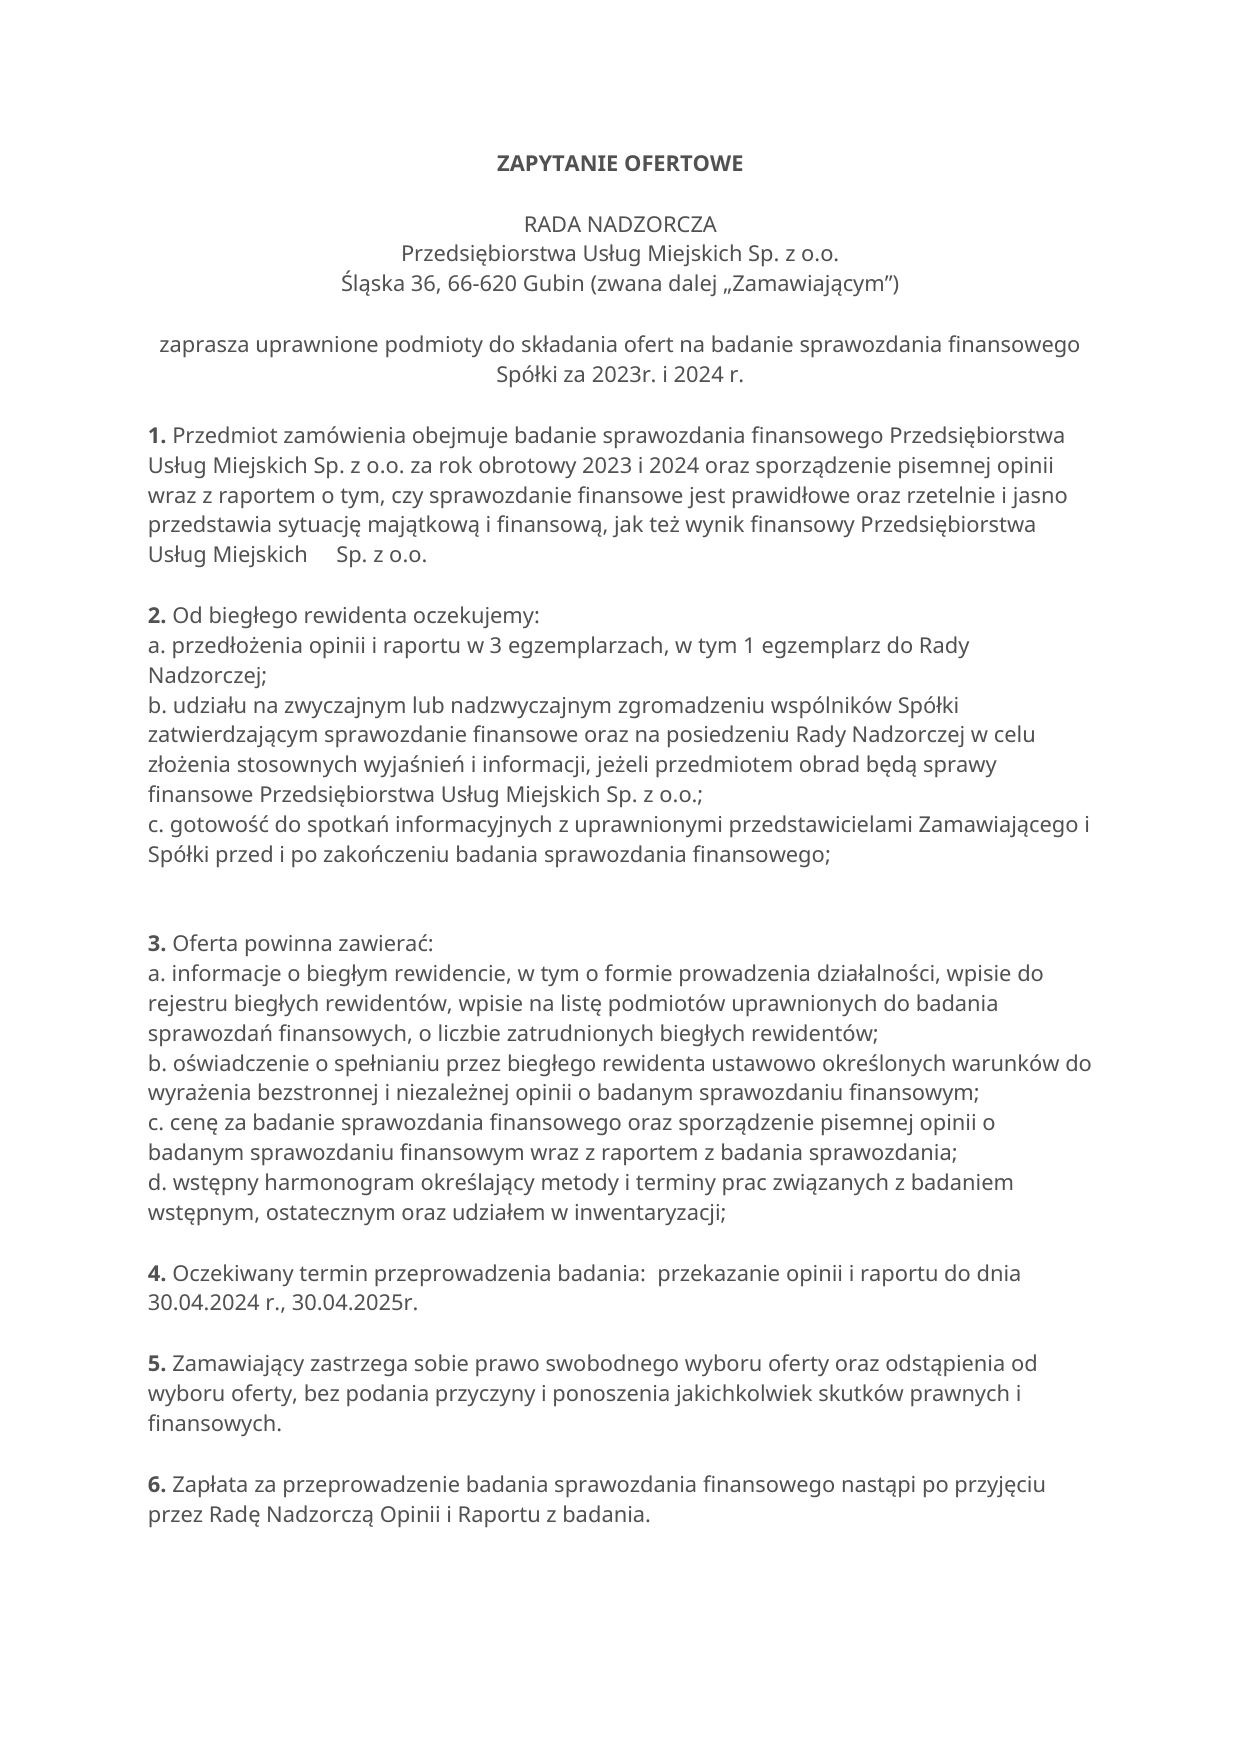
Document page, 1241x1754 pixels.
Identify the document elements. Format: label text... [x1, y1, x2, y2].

text ZAPYTANIE OFERTOWE [148, 148, 1093, 177]
text zaprasza uprawnione podmioty do składania ofert na badanie sprawozdania finansowego Spółki za 2023r. i 2024 r. [148, 329, 1093, 389]
text 1. Przedmiot zamówienia obejmuje badanie sprawozdania finansowego Przedsiębiorstwa Usług Miejskich Sp. z o.o. za rok obrotowy 2023 i 2024 oraz sporządzenie pisemnej opinii wraz z raportem o tym, czy sprawozdanie finansowe jest prawidłowe oraz rzetelnie i jasno przedstawia sytuację majątkową i finansową, jak też wynik finansowy Przedsiębiorstwa Usług Miejskich Sp. z o.o. [148, 420, 1093, 569]
text RADA NADZORCZA Przedsiębiorstwa Usług Miejskich Sp. z o.o. Śląska 36, 66-620 Gubin (zwana dalej „Zamawiającym”) [148, 209, 1093, 298]
text 4. Oczekiwany termin przeprowadzenia badania: przekazanie opinii i raportu do dnia 30.04.2024 r., 30.04.2025r. [148, 1258, 1093, 1317]
text 2. Od biegłego rewidenta oczekujemy: a. przedłożenia opinii i raportu w 3 egzemplarzach, w tym 1 egzemplarz do Rady Nadzorczej; b. udziału na zwyczajnym lub nadzwyczajnym zgromadzeniu wspólników Spółki zatwierdzającym sprawozdanie finansowe oraz na posiedzeniu Rady Nadzorczej w celu złożenia stosownych wyjaśnień i informacji, jeżeli przedmiotem obrad będą sprawy finansowe Przedsiębiorstwa Usług Miejskich Sp. z o.o.; c. gotowość do spotkań informacyjnych z uprawnionymi przedstawicielami Zamawiającego i Spółki przed i po zakończeniu badania sprawozdania finansowego; [148, 600, 1093, 897]
text 6. Zapłata za przeprowadzenie badania sprawozdania finansowego nastąpi po przyjęciu przez Radę Nadzorczą Opinii i Raportu z badania. [148, 1469, 1093, 1529]
text 5. Zamawiający zastrzega sobie prawo swobodnego wyboru oferty oraz odstąpienia od wyboru oferty, bez podania przyczyny i ponoszenia jakichkolwiek skutków prawnych i finansowych. [148, 1348, 1093, 1438]
text 3. Oferta powinna zawierać: a. informacje o biegłym rewidencie, w tym o formie prowadzenia działalności, wpisie do rejestru biegłych rewidentów, wpisie na listę podmiotów uprawnionych do badania sprawozdań finansowych, o liczbie zatrudnionych biegłych rewidentów; b. oświadczenie o spełnianiu przez biegłego rewidenta ustawowo określonych warunków do wyrażenia bezstronnej i niezależnej opinii o badanym sprawozdaniu finansowym; c. cenę za badanie sprawozdania finansowego oraz sporządzenie pisemnej opinii o badanym sprawozdaniu finansowym wraz z raportem z badania sprawozdania; d. wstępny harmonogram określający metody i terminy prac związanych z badaniem wstępnym, ostatecznym oraz udziałem w inwentaryzacji; [148, 928, 1093, 1226]
